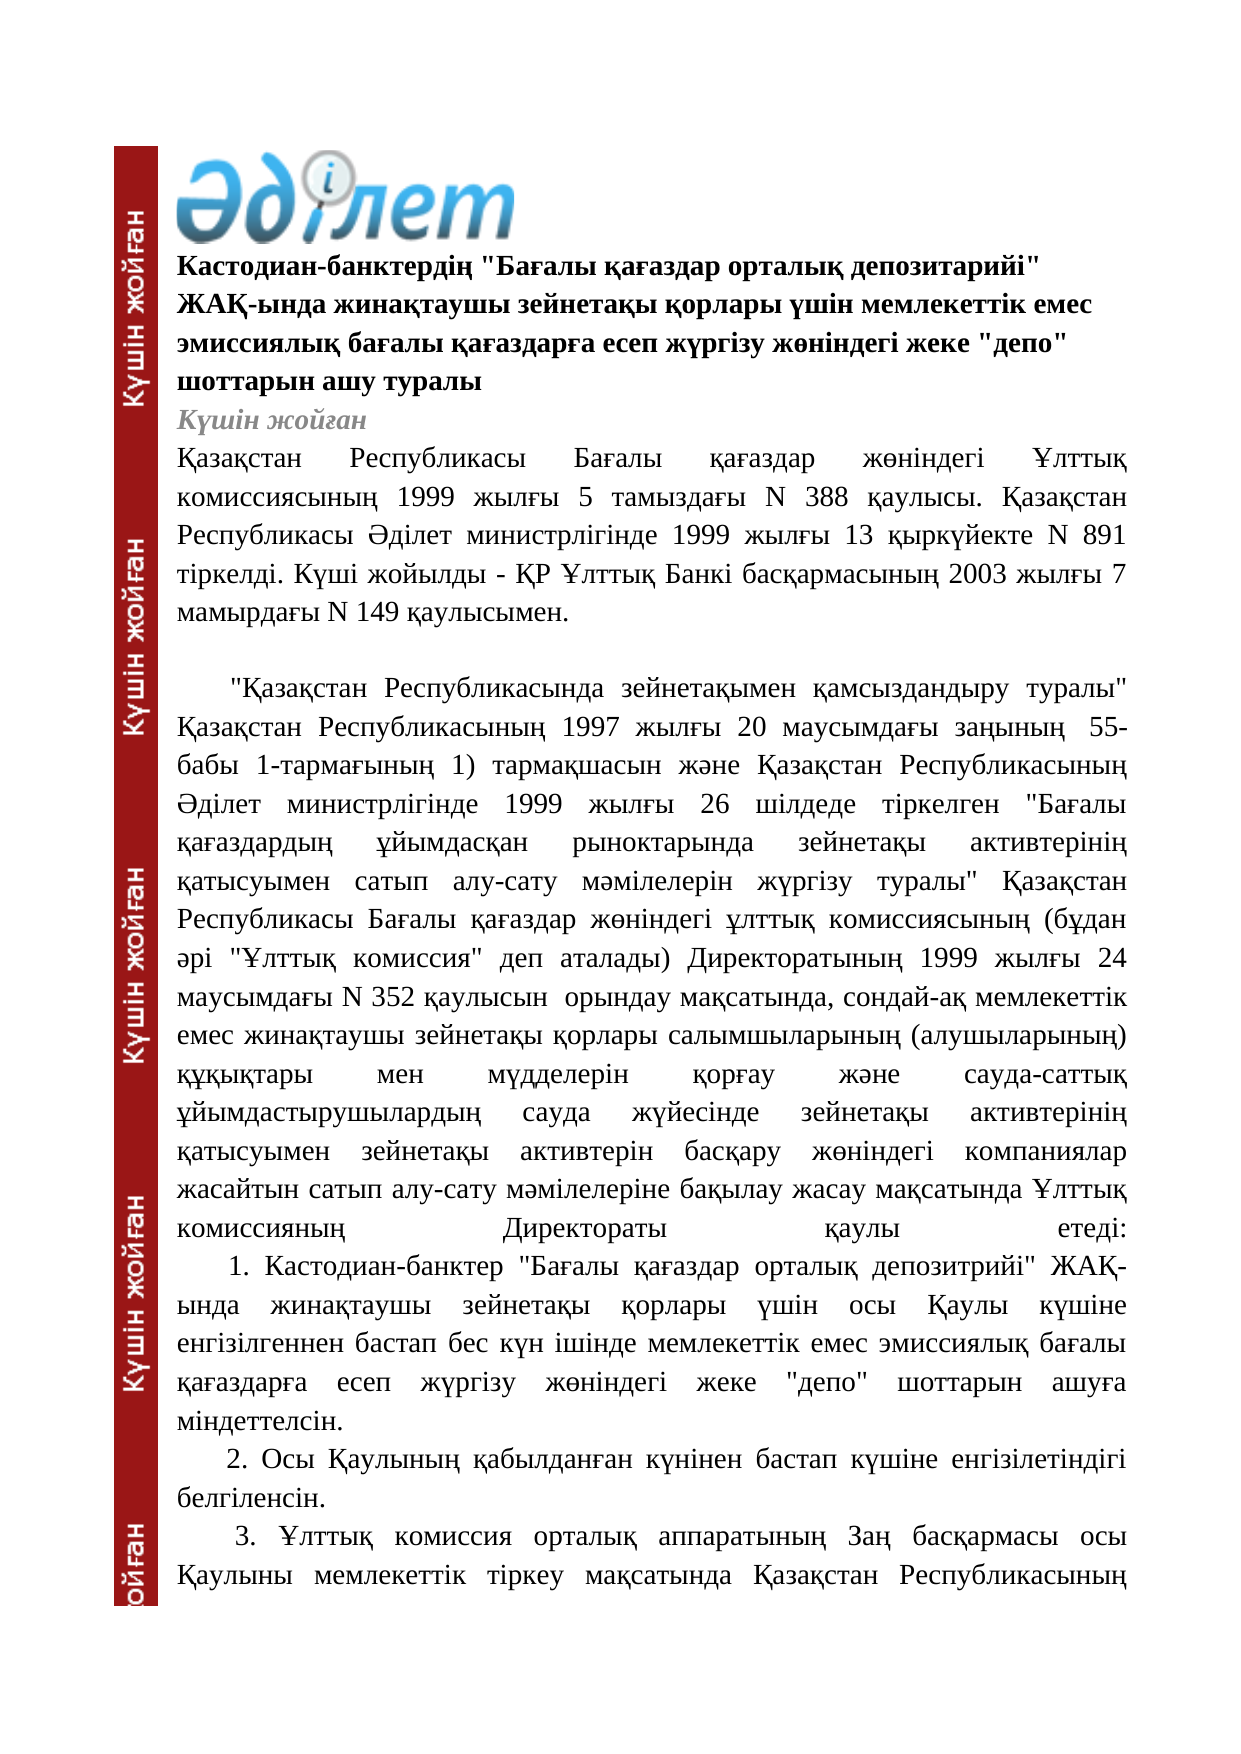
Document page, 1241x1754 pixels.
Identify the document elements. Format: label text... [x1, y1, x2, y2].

picture [114, 435, 158, 440]
picture [114, 628, 158, 670]
picture [114, 146, 158, 248]
text Кастодиан-банктердің "Бағалы қағаздар орталық депозитарийі" ЖАҚ-ында жинақтаушы зейнетақы қорлары үшін мемлекеттік емес эмиссиялық бағалы қағаздарға есеп жүргізу жөніндегі жеке "депо" шоттарын ашу туралы [112, 248, 1128, 397]
picture [114, 397, 158, 402]
text Күшін жойған [112, 402, 1128, 435]
picture [114, 1590, 158, 1606]
picture [176, 150, 515, 244]
text Қазақстан Республикасы Бағалы қағаздар жөніндегі Ұлттық комиссиясының 1999 жылғы 5 тамыздағы N 388 қаулысы. Қазақстан Республикасы Әділет министрлігінде 1999 жылғы 13 қыркүйекте N 891 тіркелді. Күші жойылды - ҚР Ұлттық Банкі басқармасының 2003 жылғы 7 мамырдағы N 149 қаулысымен. [112, 440, 1128, 628]
